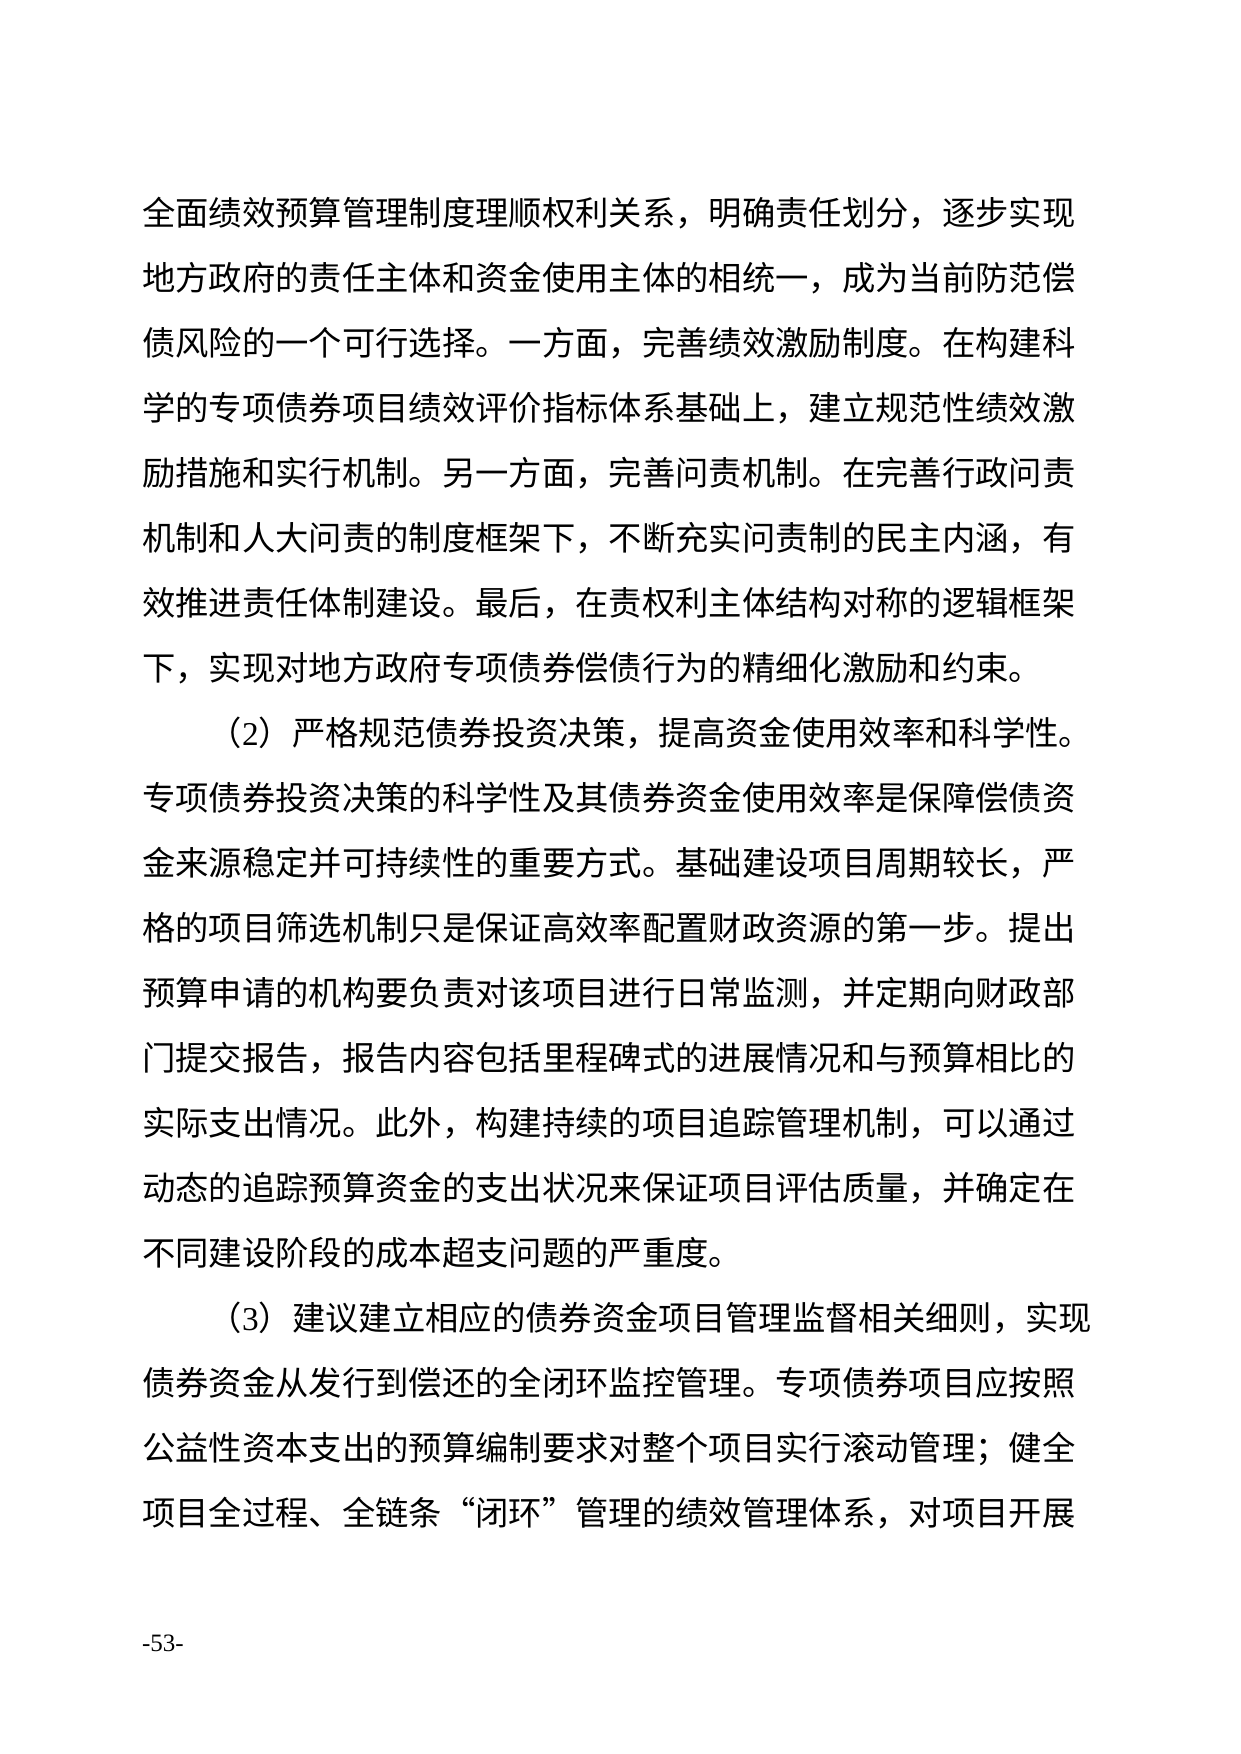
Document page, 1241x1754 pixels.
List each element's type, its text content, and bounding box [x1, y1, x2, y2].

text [142, 1283, 1098, 1543]
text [142, 178, 1098, 698]
text （2）严格规范债券投资决策，提高资金使用效率和科学性。专项债券投资决策的科学性及其债券资金使用效率是保障偿债资金来源稳定并可持续性的重要方式。基础建设项目周期较长，严格的项目筛选机制只是保证高效率配置财政资源的第一步。提出预算申请的机构要负责对该项目进行日常监测，并定期向财政部门提交报告，报告内容包括里程碑式的进展情况和与预算相比的实际支出情况。此外，构建持续的项目追踪管理机制，可以通过动态的追踪预算资金的支出状况来保证项目评估质量，并确定在不同建设阶段的成本超支问题的严重度。 [142, 698, 1098, 1283]
